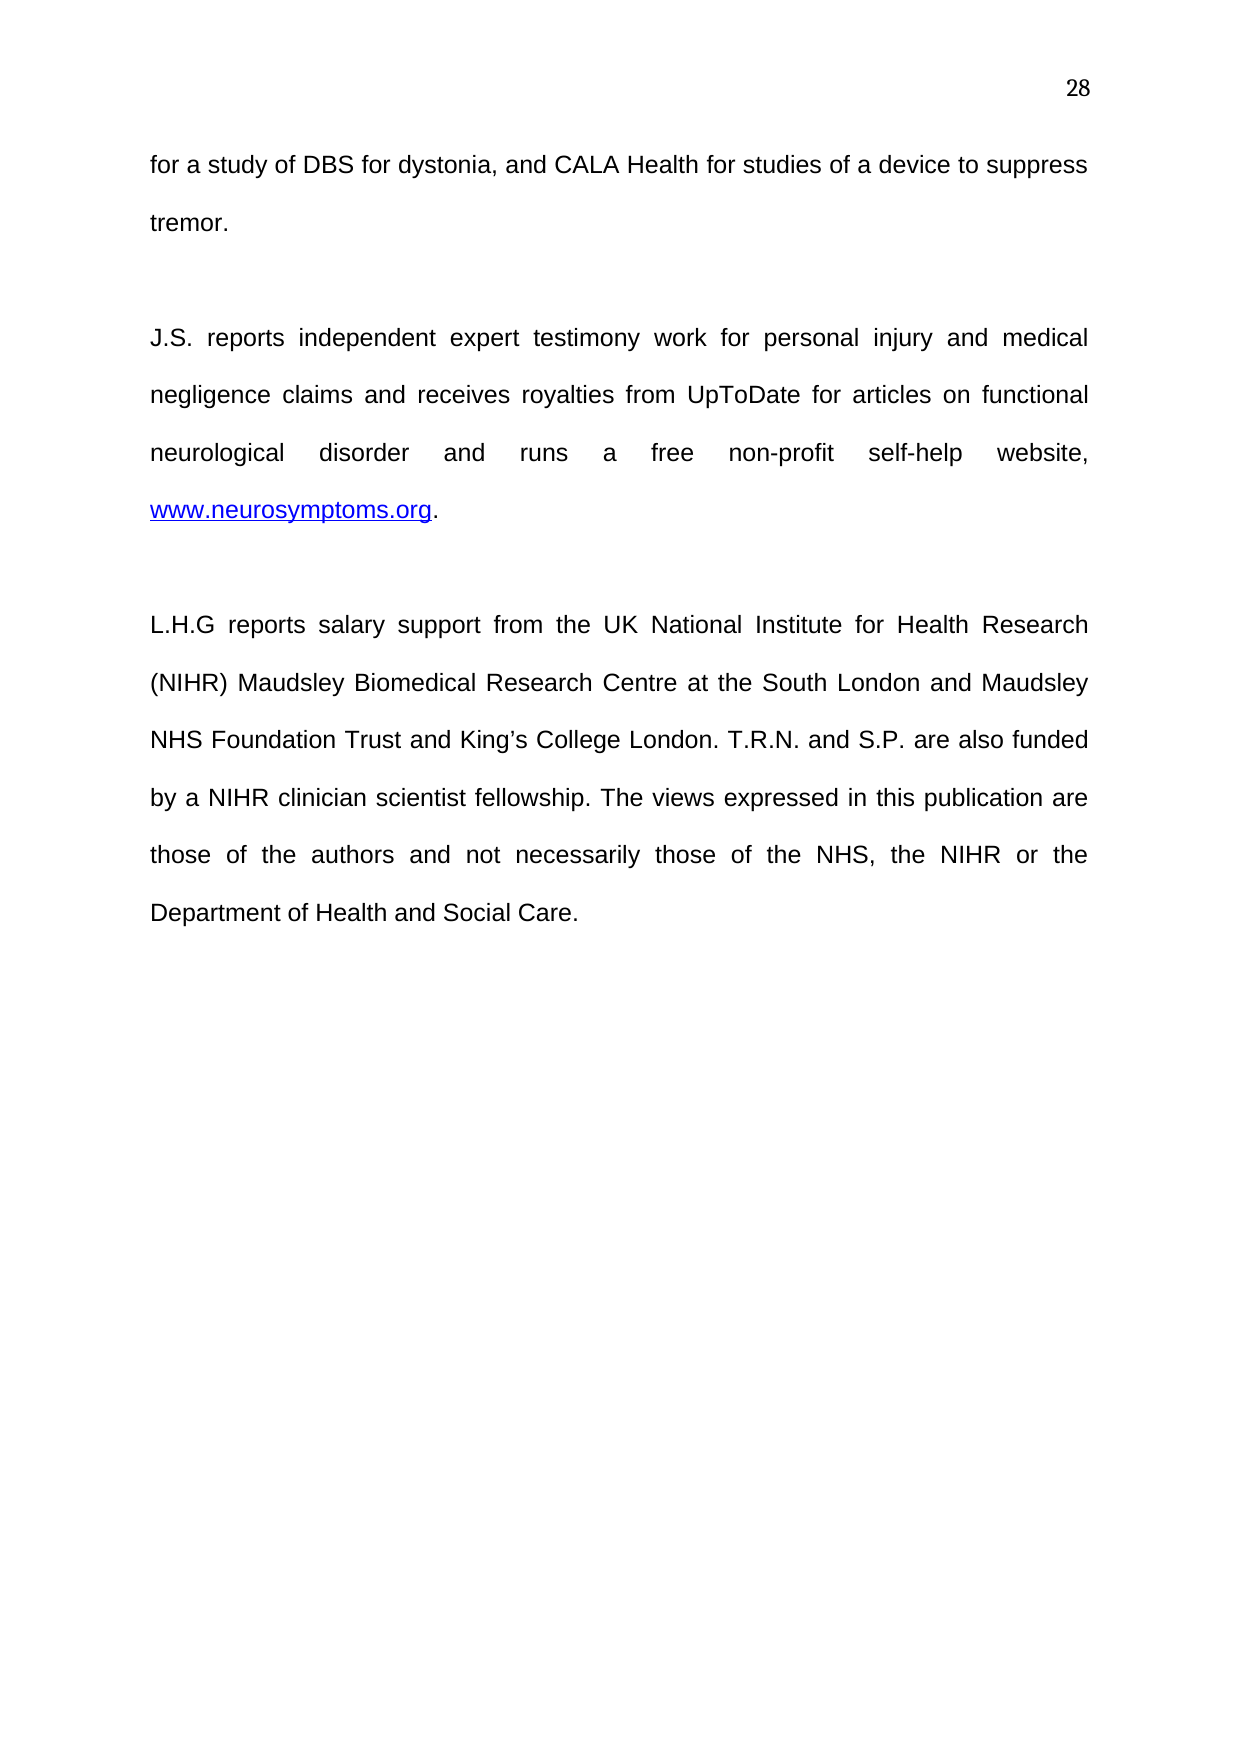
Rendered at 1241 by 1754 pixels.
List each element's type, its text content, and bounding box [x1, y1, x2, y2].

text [150, 150, 1090, 236]
text L.H.G reports salary support from the UK National Institute for Health Research (NIHR) Maudsley Biomedical Research Centre at the South London and Maudsley NHS Foundation Trust and King’s College London. T.R.N. and S.P. are also funded by a NIHR clinician scientist fellowship. The views expressed in this publication are those of the authors and not necessarily those of the NHS, the NIHR or the Department of Health and Social Care. [150, 610, 1090, 926]
text J.S. reports independent expert testimony work for personal injury and medical negligence claims and receives royalties from UpToDate for articles on functional neurological disorder and runs a free non-profit self-help website, www.neurosymptoms.org. [150, 322, 1090, 524]
